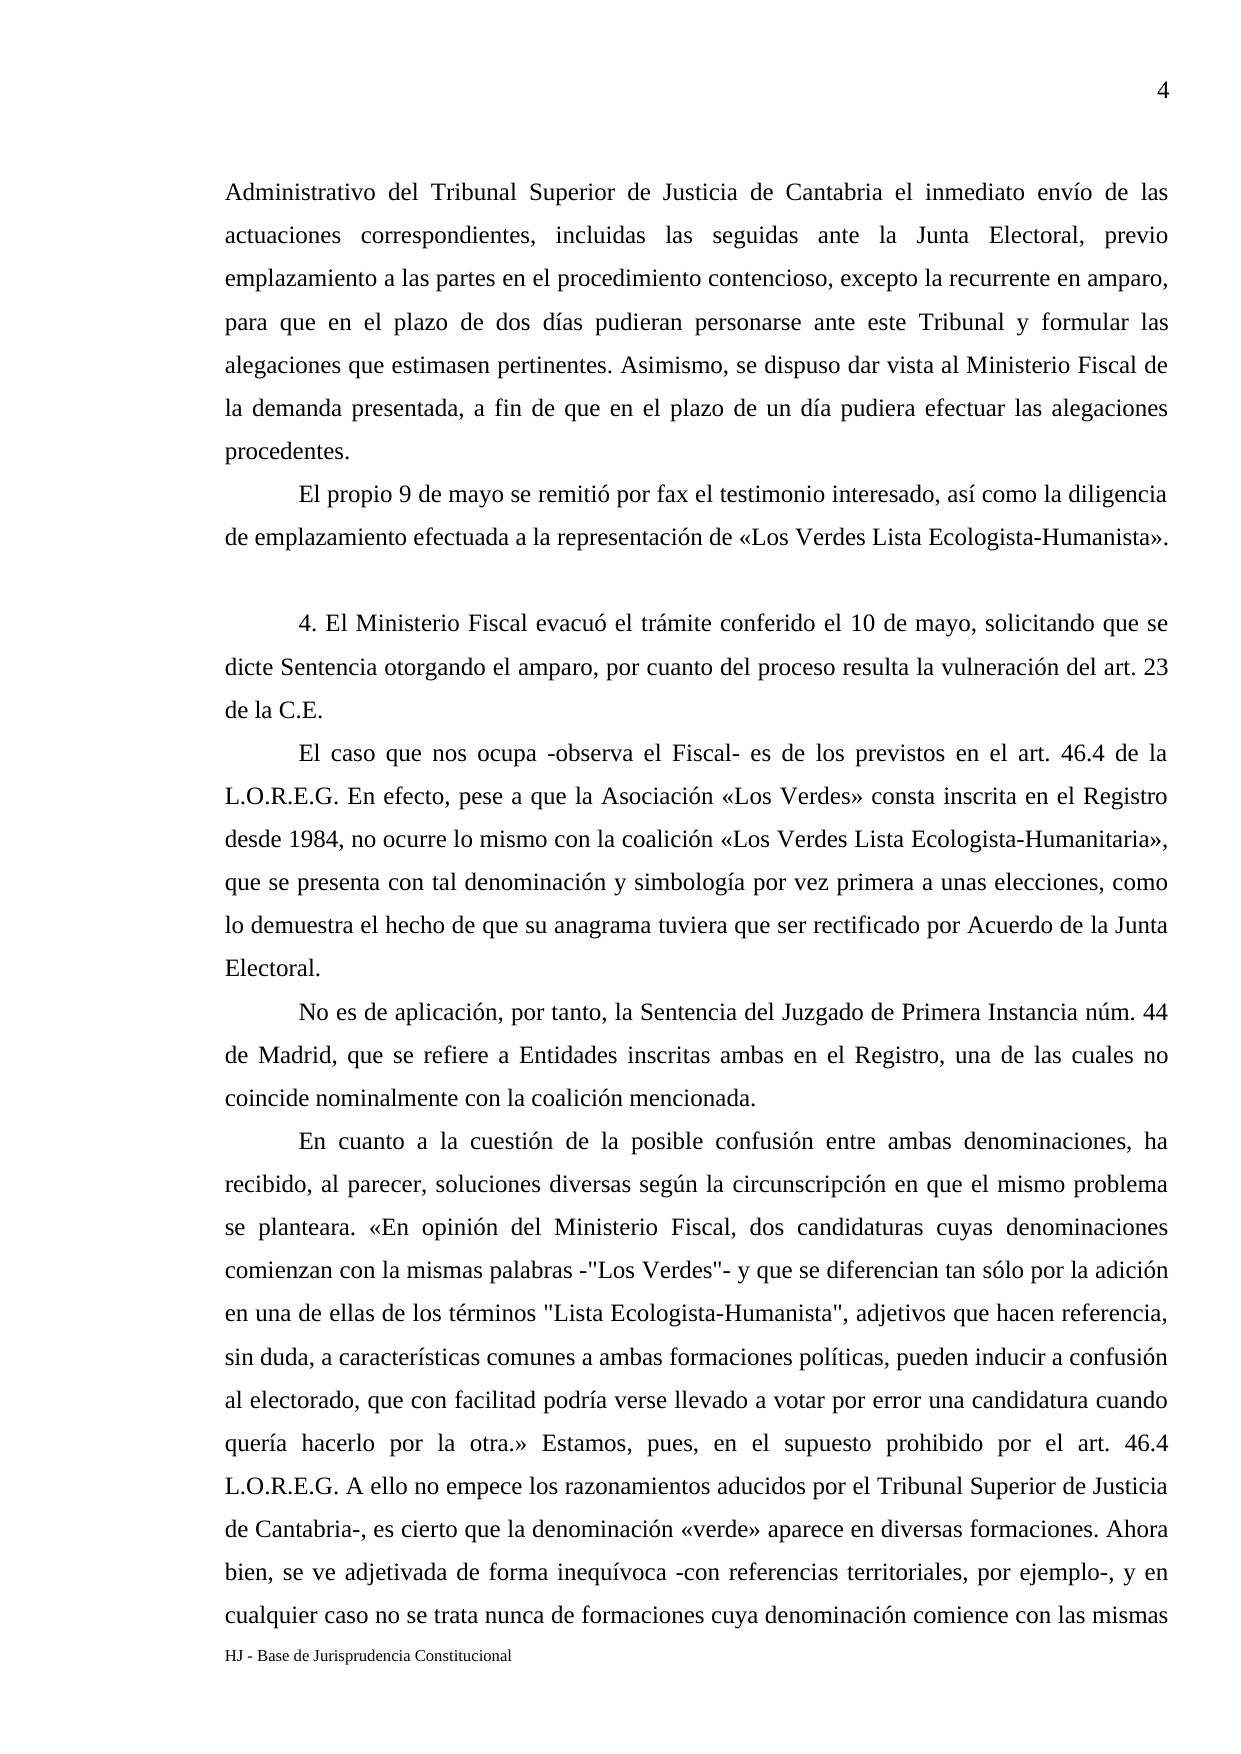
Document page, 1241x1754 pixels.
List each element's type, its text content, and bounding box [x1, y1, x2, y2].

text No es de aplicación, por tanto, la Sentencia del Juzgado de Primera Instancia núm. 44 de Madrid, que se refiere a Entidades inscritas ambas en el Registro, una de las cuales no coincide nominalmente con la coalición mencionada. [224, 997, 1169, 1112]
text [224, 1126, 1169, 1629]
text 4. El Ministerio Fiscal evacuó el trámite conferido el 10 de mayo, solicitando que se dicte Sentencia otorgando el amparo, por cuanto del proceso resulta la vulneración del art. 23 de la C.E. [224, 608, 1169, 723]
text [224, 177, 1169, 465]
text El caso que nos ocupa -observa el Fiscal- es de los previstos en el art. 46.4 de la L.O.R.E.G. En efecto, pese a que la Asociación «Los Verdes» consta inscrita en el Registro desde 1984, no ocurre lo mismo con la coalición «Los Verdes Lista Ecologista-Humanitaria», que se presenta con tal denominación y simbología por vez primera a unas elecciones, como lo demuestra el hecho de que su anagrama tuviera que ser rectificado por Acuerdo de la Junta Electoral. [224, 738, 1169, 982]
text El propio 9 de mayo se remitió por fax el testimonio interesado, así como la diligencia de emplazamiento efectuada a la representación de «Los Verdes Lista Ecologista-Humanista». [224, 479, 1169, 551]
